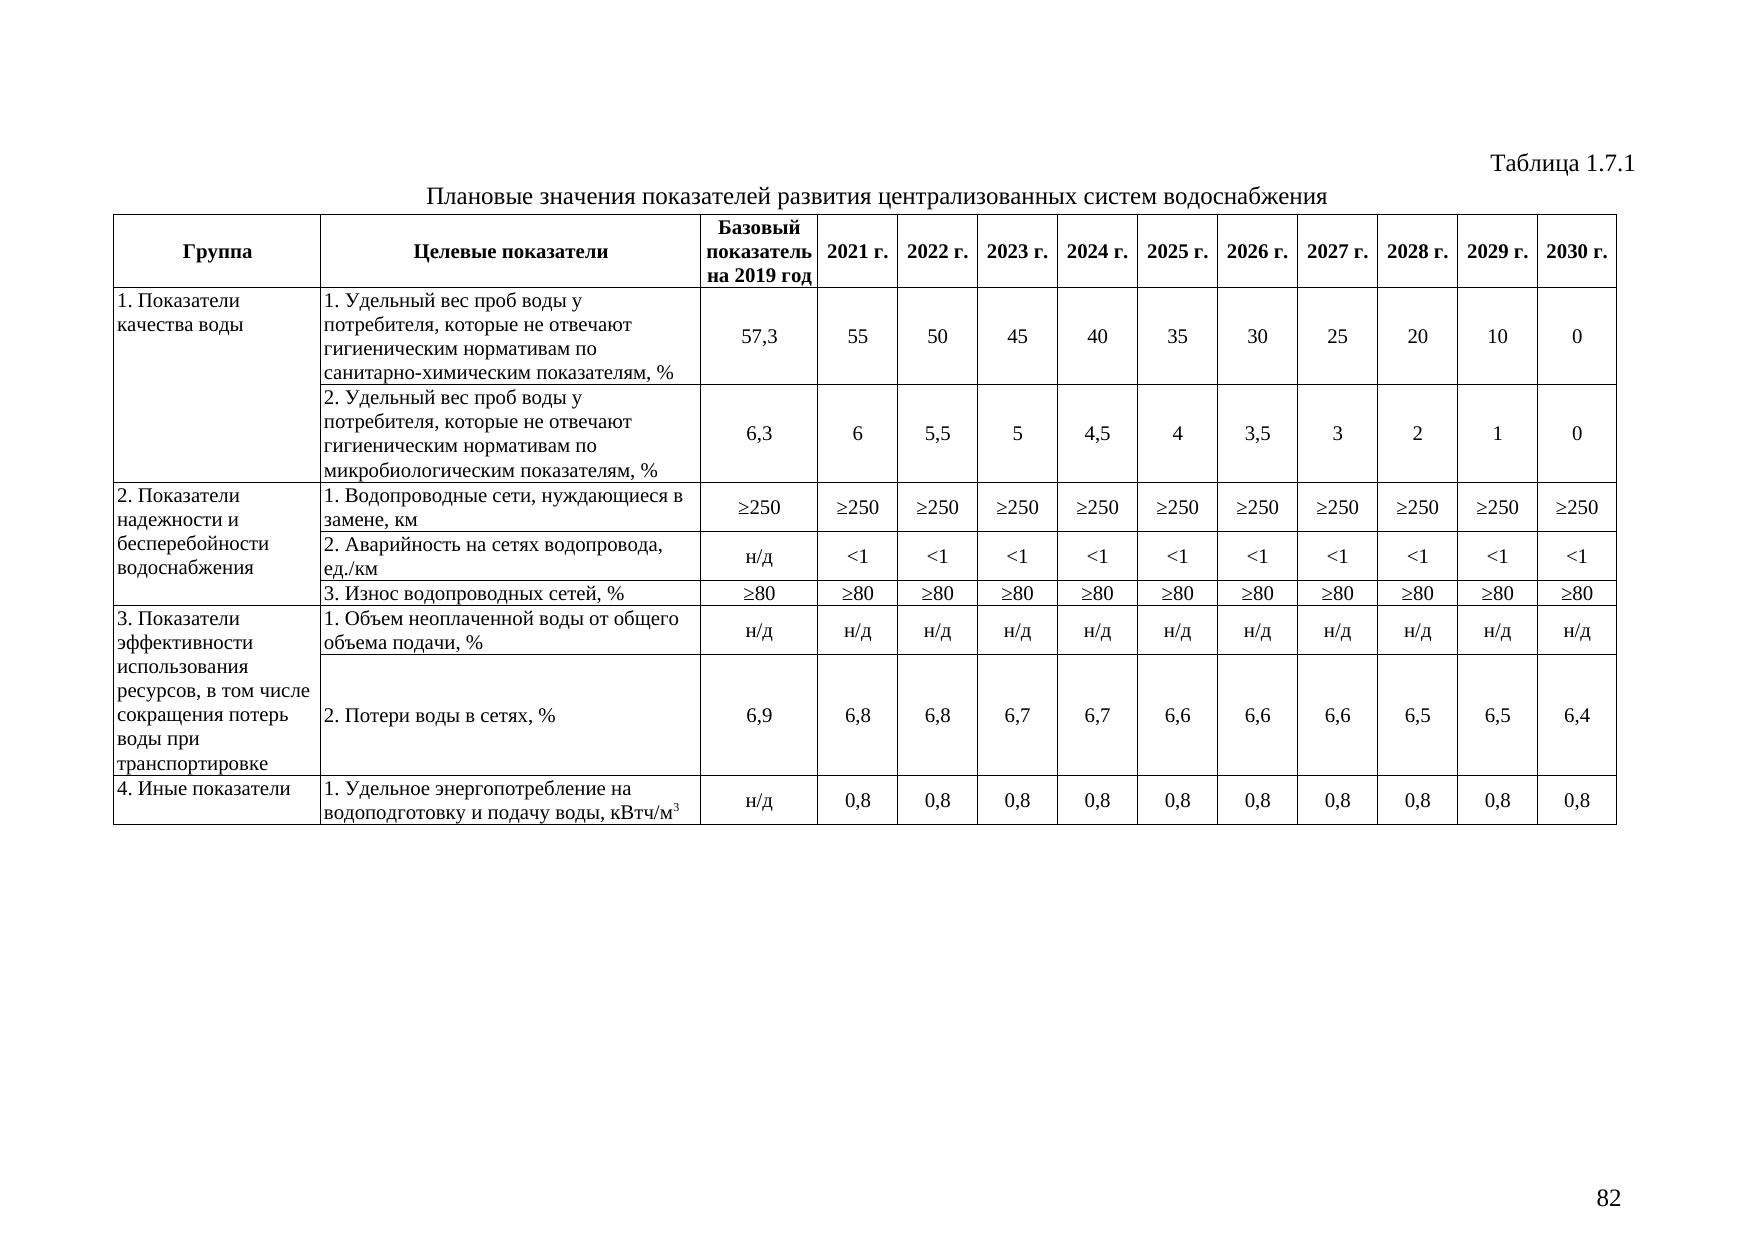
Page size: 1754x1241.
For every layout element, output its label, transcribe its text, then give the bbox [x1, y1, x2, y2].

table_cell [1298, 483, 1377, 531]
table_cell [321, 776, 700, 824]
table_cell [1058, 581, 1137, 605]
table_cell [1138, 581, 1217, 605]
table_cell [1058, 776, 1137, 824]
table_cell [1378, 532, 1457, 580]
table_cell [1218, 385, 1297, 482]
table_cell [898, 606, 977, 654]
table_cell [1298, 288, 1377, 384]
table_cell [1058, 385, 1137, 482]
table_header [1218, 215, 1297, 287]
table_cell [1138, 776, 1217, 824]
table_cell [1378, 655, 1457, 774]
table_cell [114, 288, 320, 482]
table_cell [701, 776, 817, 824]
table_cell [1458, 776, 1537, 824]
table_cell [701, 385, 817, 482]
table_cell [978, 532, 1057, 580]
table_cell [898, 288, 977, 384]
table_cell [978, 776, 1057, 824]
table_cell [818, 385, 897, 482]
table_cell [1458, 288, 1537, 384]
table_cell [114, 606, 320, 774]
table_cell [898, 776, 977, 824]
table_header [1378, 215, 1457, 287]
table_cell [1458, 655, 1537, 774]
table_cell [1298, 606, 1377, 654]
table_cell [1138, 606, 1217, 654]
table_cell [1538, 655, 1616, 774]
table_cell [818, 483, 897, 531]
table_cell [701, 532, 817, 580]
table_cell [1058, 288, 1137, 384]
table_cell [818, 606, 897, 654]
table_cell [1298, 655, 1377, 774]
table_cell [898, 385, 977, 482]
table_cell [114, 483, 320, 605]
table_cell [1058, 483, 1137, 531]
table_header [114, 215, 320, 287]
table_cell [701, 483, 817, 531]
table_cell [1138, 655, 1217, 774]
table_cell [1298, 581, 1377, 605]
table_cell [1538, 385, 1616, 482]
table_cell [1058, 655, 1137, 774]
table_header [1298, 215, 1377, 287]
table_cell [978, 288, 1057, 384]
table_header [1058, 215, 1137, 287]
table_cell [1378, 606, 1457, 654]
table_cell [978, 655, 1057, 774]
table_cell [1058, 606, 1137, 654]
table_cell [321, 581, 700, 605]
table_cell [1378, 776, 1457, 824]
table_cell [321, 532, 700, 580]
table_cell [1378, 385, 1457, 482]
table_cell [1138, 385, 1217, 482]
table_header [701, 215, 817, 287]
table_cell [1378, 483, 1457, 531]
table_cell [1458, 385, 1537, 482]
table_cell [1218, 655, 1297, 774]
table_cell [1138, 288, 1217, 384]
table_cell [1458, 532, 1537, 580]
text Таблица 1.7.1 [118, 148, 1636, 176]
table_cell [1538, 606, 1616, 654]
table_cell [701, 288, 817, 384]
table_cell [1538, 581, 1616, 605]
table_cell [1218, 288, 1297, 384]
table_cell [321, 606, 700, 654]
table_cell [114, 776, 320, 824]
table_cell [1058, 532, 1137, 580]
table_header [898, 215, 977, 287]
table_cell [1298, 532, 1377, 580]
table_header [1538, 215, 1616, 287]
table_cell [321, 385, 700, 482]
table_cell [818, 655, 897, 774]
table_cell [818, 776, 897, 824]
text Плановые значения показателей развития централизованных систем водоснабжения [118, 181, 1636, 209]
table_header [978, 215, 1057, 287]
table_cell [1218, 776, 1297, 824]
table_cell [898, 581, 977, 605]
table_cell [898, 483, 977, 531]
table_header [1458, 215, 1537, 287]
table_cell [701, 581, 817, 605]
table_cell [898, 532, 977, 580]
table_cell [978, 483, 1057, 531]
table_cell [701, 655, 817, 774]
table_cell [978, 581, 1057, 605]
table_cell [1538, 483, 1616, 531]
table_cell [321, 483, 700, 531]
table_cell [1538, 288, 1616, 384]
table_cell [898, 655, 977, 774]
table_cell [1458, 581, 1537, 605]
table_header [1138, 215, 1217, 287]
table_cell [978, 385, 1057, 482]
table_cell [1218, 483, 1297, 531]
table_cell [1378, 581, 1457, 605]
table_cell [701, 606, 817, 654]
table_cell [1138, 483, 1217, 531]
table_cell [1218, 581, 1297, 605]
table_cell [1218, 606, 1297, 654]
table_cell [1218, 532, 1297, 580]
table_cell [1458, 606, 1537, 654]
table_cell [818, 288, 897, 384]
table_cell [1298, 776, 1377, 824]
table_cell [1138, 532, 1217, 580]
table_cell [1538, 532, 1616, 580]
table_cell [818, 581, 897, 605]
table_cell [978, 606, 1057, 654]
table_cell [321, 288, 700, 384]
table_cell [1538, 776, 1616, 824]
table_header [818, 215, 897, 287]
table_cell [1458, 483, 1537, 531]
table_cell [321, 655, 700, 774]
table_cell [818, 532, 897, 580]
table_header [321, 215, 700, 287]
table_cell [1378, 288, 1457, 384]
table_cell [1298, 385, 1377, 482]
